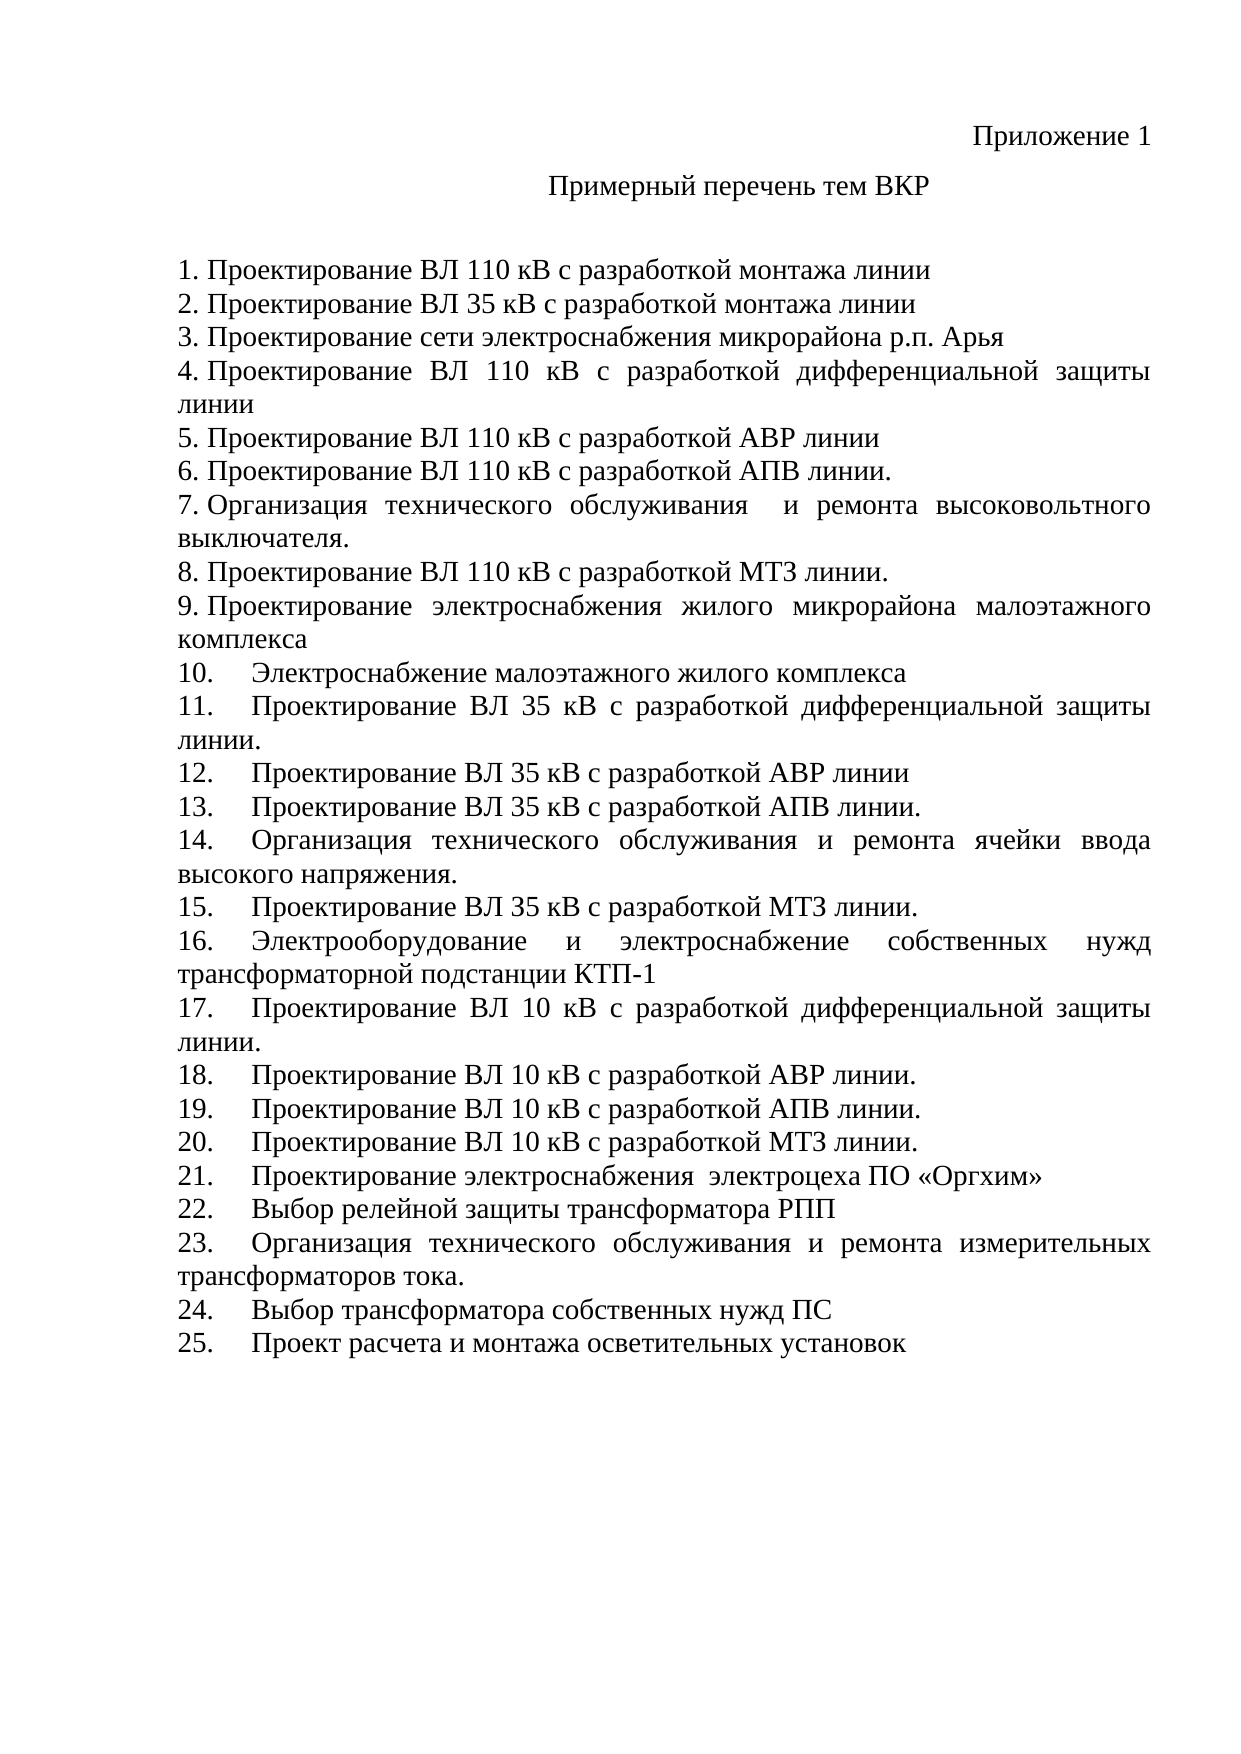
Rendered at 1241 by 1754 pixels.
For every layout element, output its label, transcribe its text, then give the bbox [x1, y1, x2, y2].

list Организация технического обслуживания и ремонта высоковольтного выключателя. [177, 487, 1152, 554]
list Проектирование ВЛ З5 кВ с разработкой МТЗ линии. [177, 889, 1152, 923]
list Проектирование ВЛ 10 кВ с разработкой АПВ линии. [177, 1091, 1152, 1124]
list Проектирование ВЛ 110 кВ с разработкой монтажа линии [177, 252, 1152, 286]
list Организация технического обслуживания и ремонта измерительных трансформаторов тока. [177, 1225, 1152, 1292]
list Проектирование ВЛ 35 кВ с разработкой АВР линии [177, 755, 1152, 789]
list Электрооборудование и электроснабжение собственных нужд трансформаторной подстанции КТП-1 [177, 923, 1152, 990]
list Проектирование электроснабжения жилого микрорайона малоэтажного комплекса [177, 588, 1152, 655]
list Выбор релейной защиты трансформатора РПП [177, 1191, 1152, 1225]
text Примерный перечень тем ВКР [326, 168, 1152, 202]
list Проектирование сети электроснабжения микрорайона р.п. Арья [177, 319, 1152, 353]
list Проектирование электроснабжения электроцеха ПО «Оргхим» [177, 1158, 1152, 1191]
list Проектирование ВЛ 10 кВ с разработкой дифференциальной защиты линии. [177, 990, 1152, 1057]
list Проект расчета и монтажа осветительных установок [177, 1326, 1152, 1359]
list Проектирование ВЛ 110 кВ с разработкой АПВ линии. [177, 453, 1152, 487]
list Проектирование ВЛ 110 кВ с разработкой МТЗ линии. [177, 554, 1152, 588]
text Приложение 1 [177, 118, 1152, 152]
list Проектирование ВЛ 10 кВ с разработкой МТЗ линии. [177, 1124, 1152, 1158]
list Проектирование ВЛ 110 кВ с разработкой дифференциальной защиты линии [177, 353, 1152, 420]
list Выбор трансформатора собственных нужд ПС [177, 1292, 1152, 1326]
list Проектирование ВЛ 110 кВ с разработкой АВР линии [177, 420, 1152, 453]
list Электроснабжение малоэтажного жилого комплекса [177, 655, 1152, 688]
list Проектирование ВЛ 35 кВ с разработкой дифференциальной защиты линии. [177, 688, 1152, 755]
list Организация технического обслуживания и ремонта ячейки ввода высокого напряжения. [177, 822, 1152, 889]
list Проектирование ВЛ 35 кВ с разработкой АПВ линии. [177, 789, 1152, 822]
list Проектирование ВЛ 10 кВ с разработкой АВР линии. [177, 1057, 1152, 1091]
list Проектирование ВЛ 35 кВ с разработкой монтажа линии [177, 286, 1152, 319]
